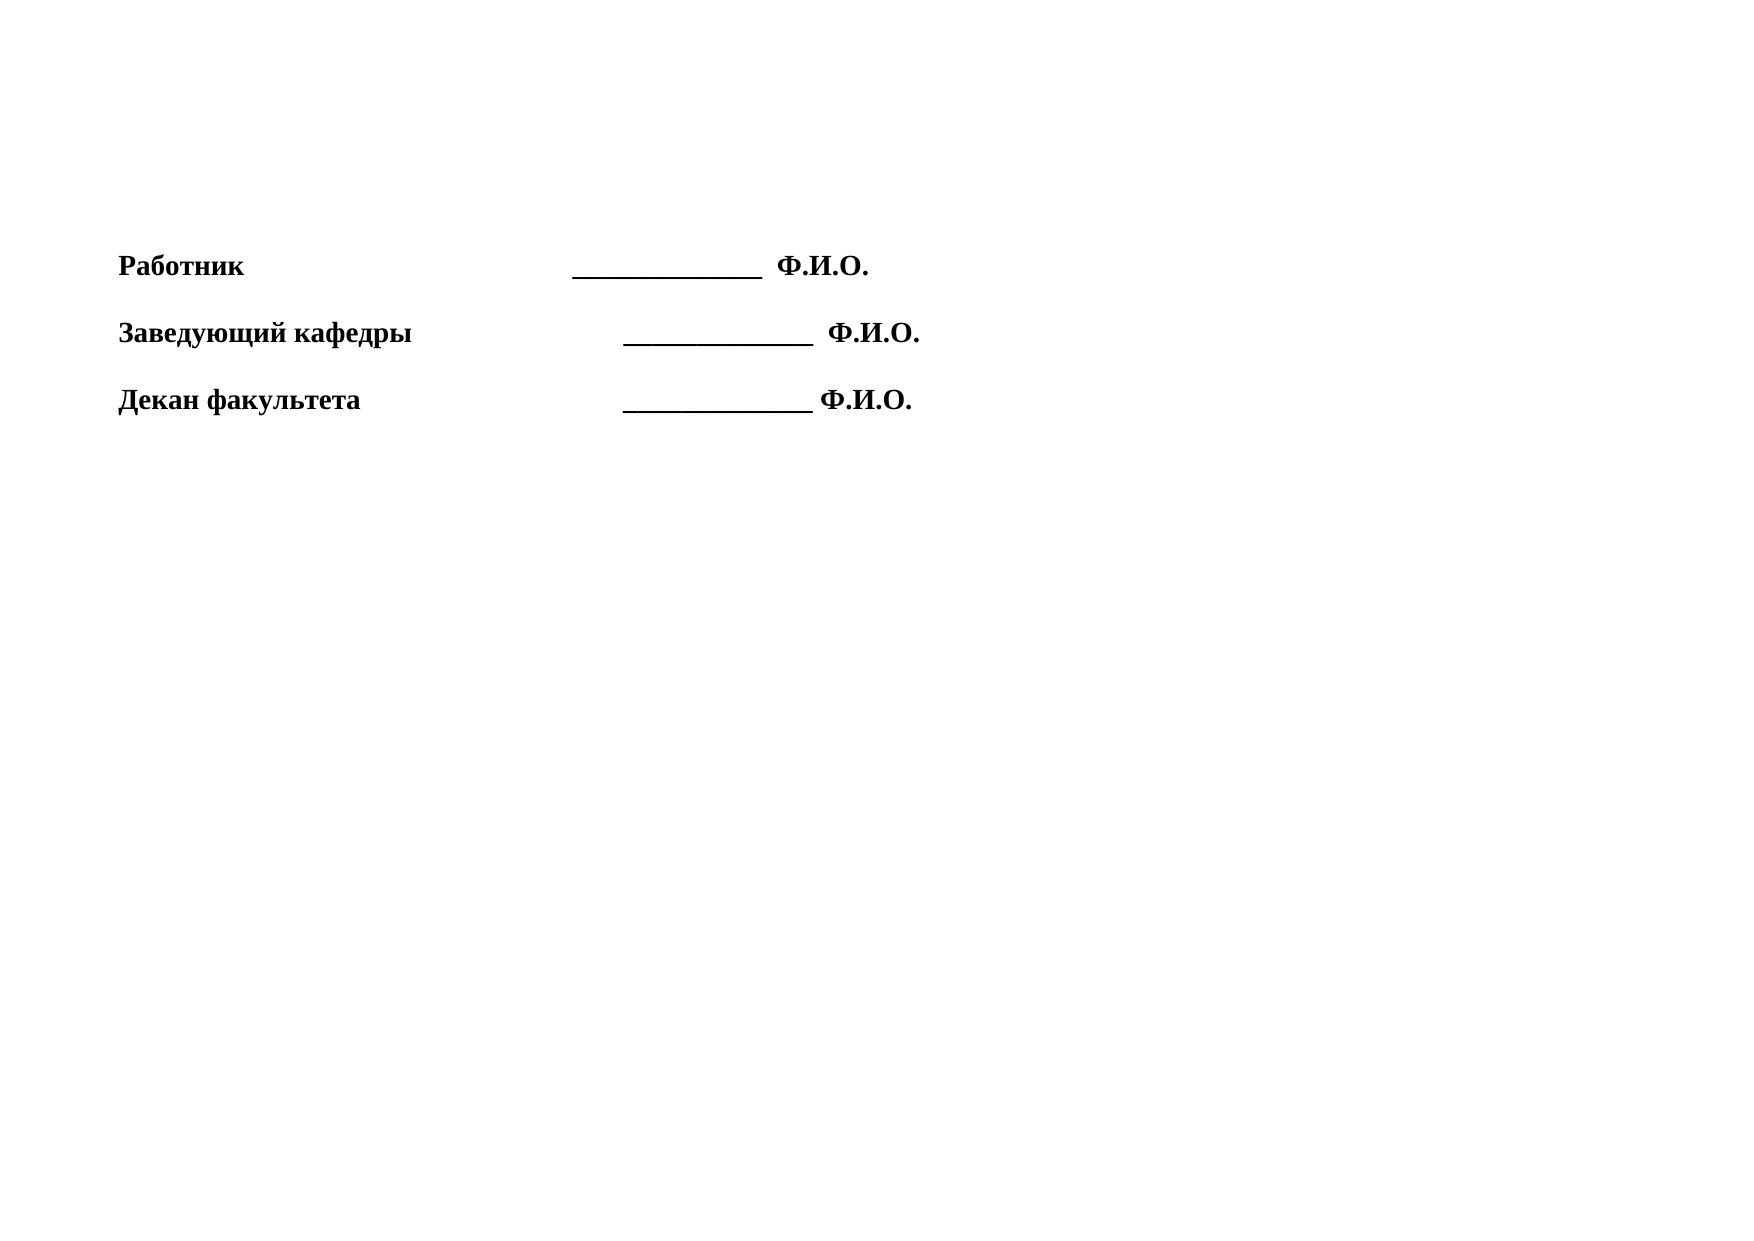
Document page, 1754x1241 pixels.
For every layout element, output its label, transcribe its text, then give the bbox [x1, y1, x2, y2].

text Работник _____________ Ф.И.О. [118, 248, 1636, 282]
text Декан факультета _____________ Ф.И.О. [118, 382, 1636, 416]
text Заведующий кафедры _____________ Ф.И.О. [118, 315, 1636, 349]
